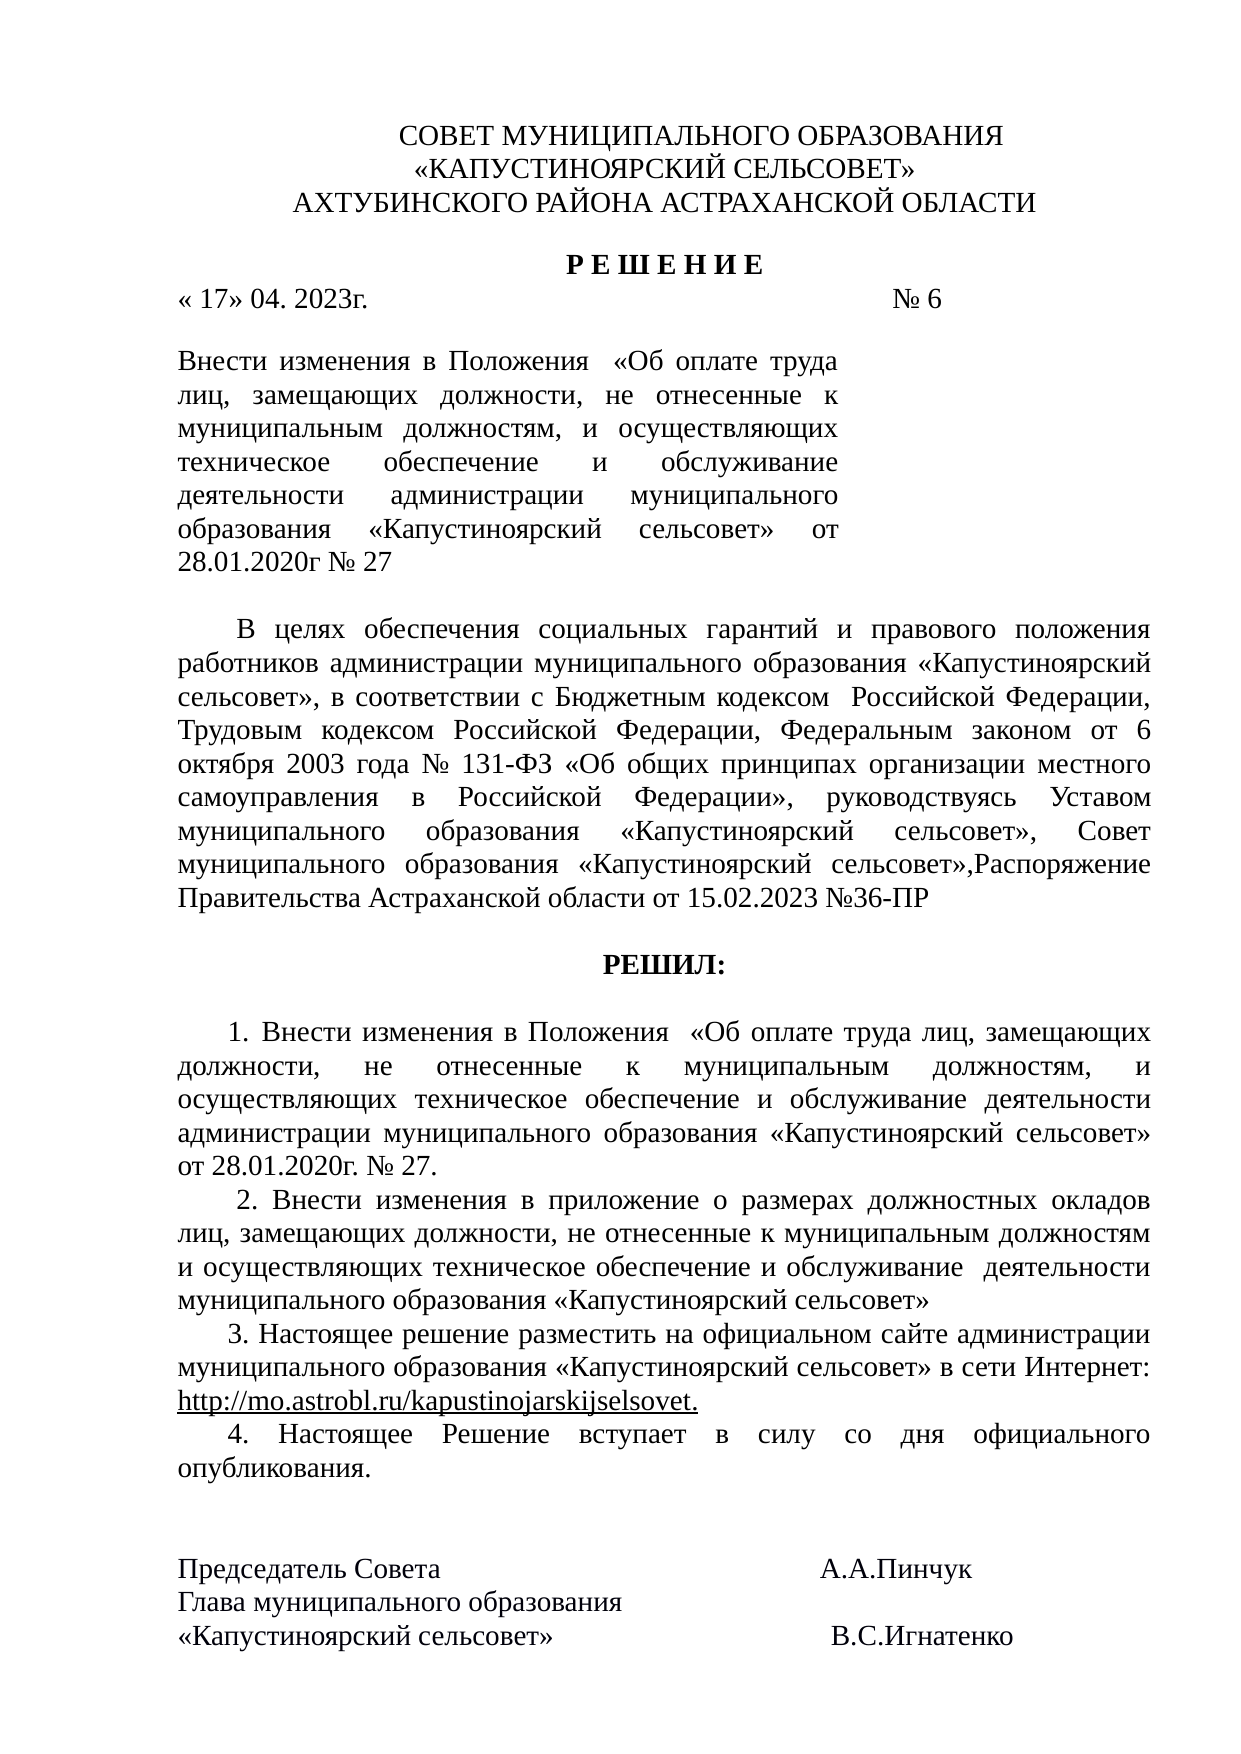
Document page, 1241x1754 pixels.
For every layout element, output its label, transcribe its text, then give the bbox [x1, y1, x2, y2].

text В целях обеспечения социальных гарантий и правового положения работников администрации муниципального образования «Капустиноярский сельсовет», в соответствии с Бюджетным кодексом Российской Федерации, Трудовым кодексом Российской Федерации, Федеральным законом от 6 октября 2003 года № 131-ФЗ «Об общих принципах организации местного самоуправления в Российской Федерации», руководствуясь Уставом муниципального образования «Капустиноярский сельсовет», Совет муниципального образования «Капустиноярский сельсовет»,Распоряжение Правительства Астраханской области от 15.02.2023 №36-ПР [177, 612, 1152, 913]
text 2. Внести изменения в приложение о размерах должностных окладов лиц, замещающих должности, не отнесенные к муниципальным должностям и осуществляющих техническое обеспечение и обслуживание деятельности муниципального образования «Капустиноярский сельсовет» [177, 1182, 1152, 1316]
text Р Е Ш Е Н И Е [177, 247, 1152, 281]
text 3. Настоящее решение разместить на официальном сайте администрации муниципального образования «Капустиноярский сельсовет» в сети Интернет: http://mo.astrobl.ru/kapustinojarskijselsovet. [177, 1316, 1152, 1417]
text «Капустиноярский сельсовет» В.С.Игнатенко [177, 1618, 1152, 1651]
text АХТУБИНСКОГО РАЙОНА АСТРАХАНСКОЙ ОБЛАСТИ [177, 185, 1152, 219]
subtitle СОВЕТ МУНИЦИПАЛЬНОГО ОБРАЗОВАНИЯ [177, 118, 1152, 152]
text РЕШИЛ: [177, 947, 1152, 981]
text Глава муниципального образования [177, 1584, 1152, 1618]
text « 17» 04. 2023г. № 6 [177, 281, 1152, 314]
text Внести изменения в Положения «Об оплате труда лиц, замещающих должности, не отнесенные к муниципальным должностям, и осуществляющих техническое обеспечение и обслуживание деятельности администрации муниципального образования «Капустиноярский сельсовет» от 28.01.2020г № 27 [177, 343, 839, 578]
text 4. Настоящее Решение вступает в силу со дня официального опубликования. [177, 1417, 1152, 1484]
text «КАПУСТИНОЯРСКИЙ СЕЛЬСОВЕТ» [177, 152, 1152, 185]
list Внести изменения в Положения «Об оплате труда лиц, замещающих должности, не отнесенные к муниципальным должностям, и осуществляющих техническое обеспечение и обслуживание деятельности администрации муниципального образования «Капустиноярский сельсовет» от 28.01.2020г. № 27. [177, 1014, 1152, 1182]
text Председатель Совета А.А.Пинчук [177, 1551, 1152, 1584]
